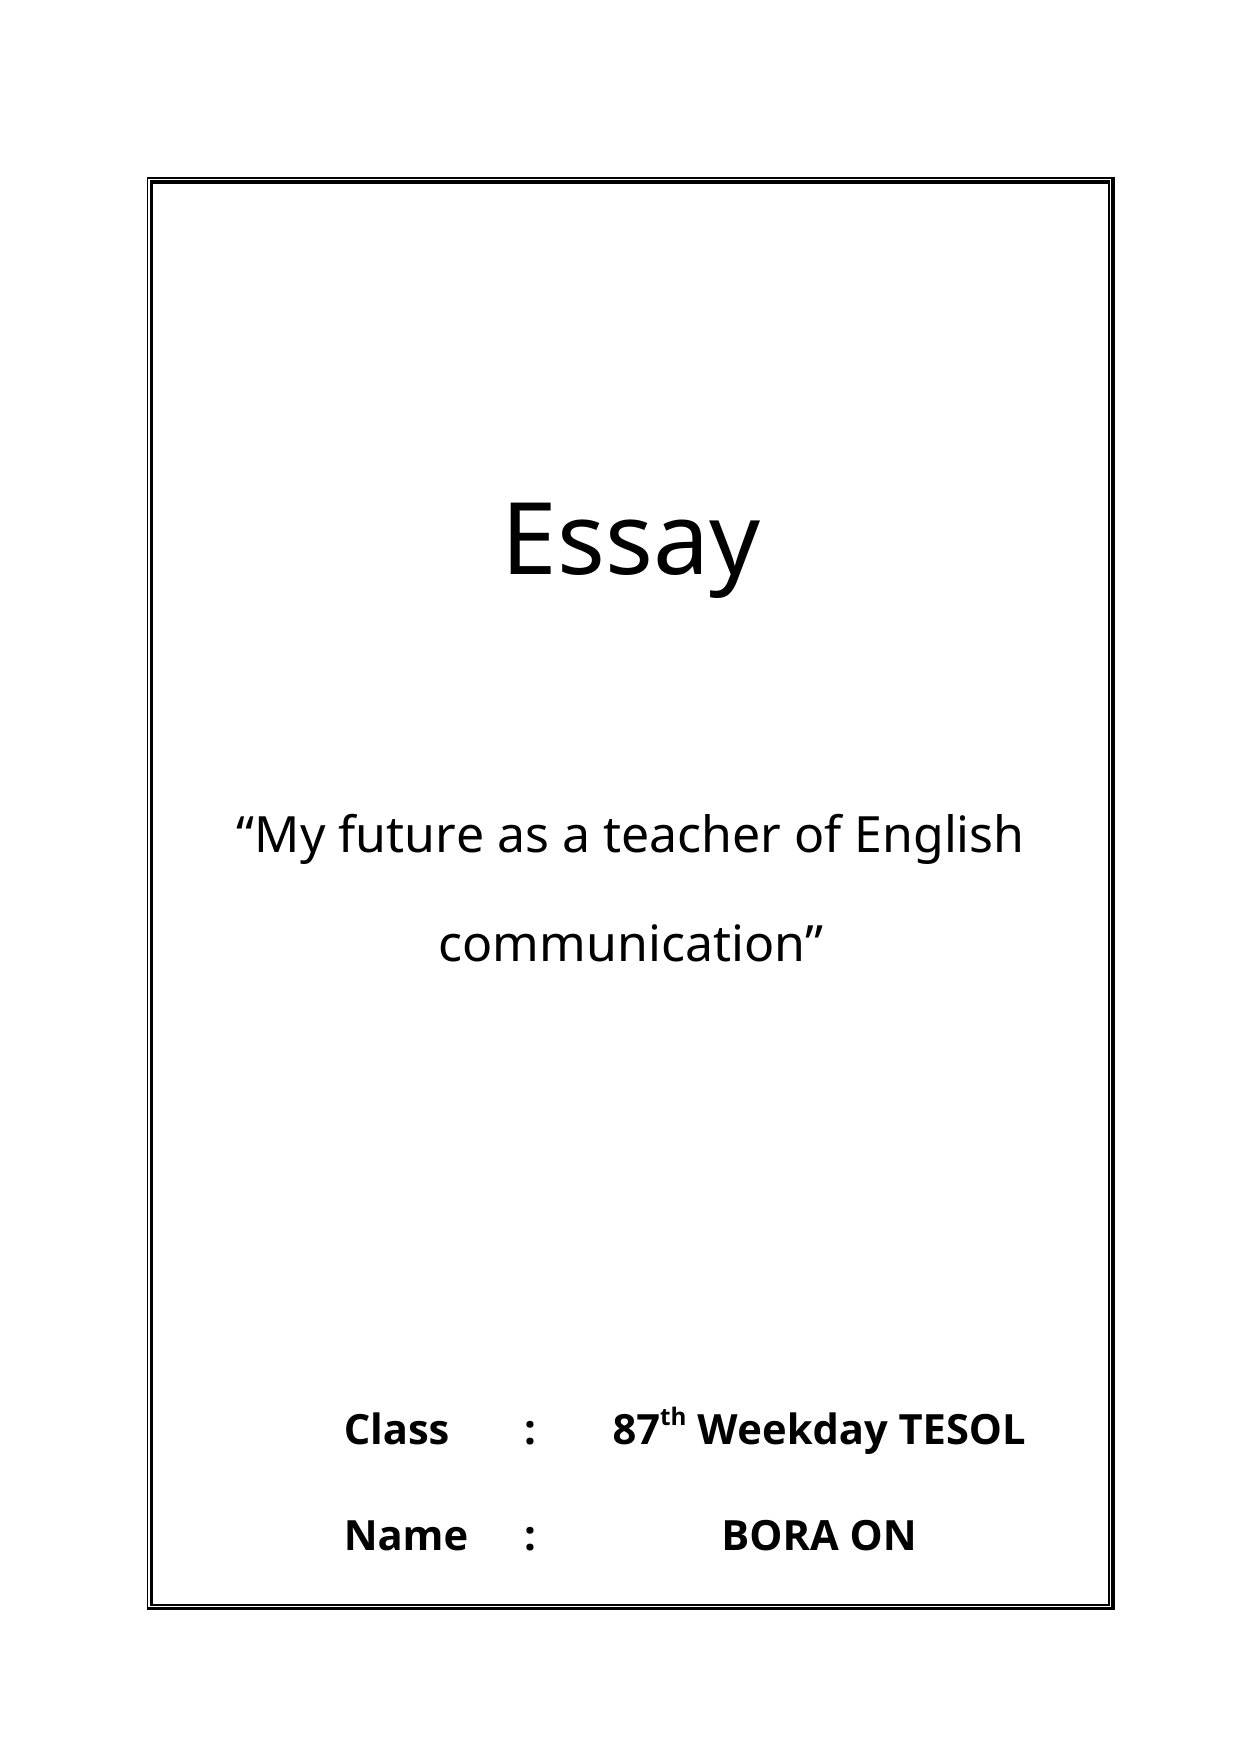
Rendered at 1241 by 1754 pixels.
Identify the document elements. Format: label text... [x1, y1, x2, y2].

table_header Essay “My future as a teacher of English communication” [153, 184, 1108, 1604]
